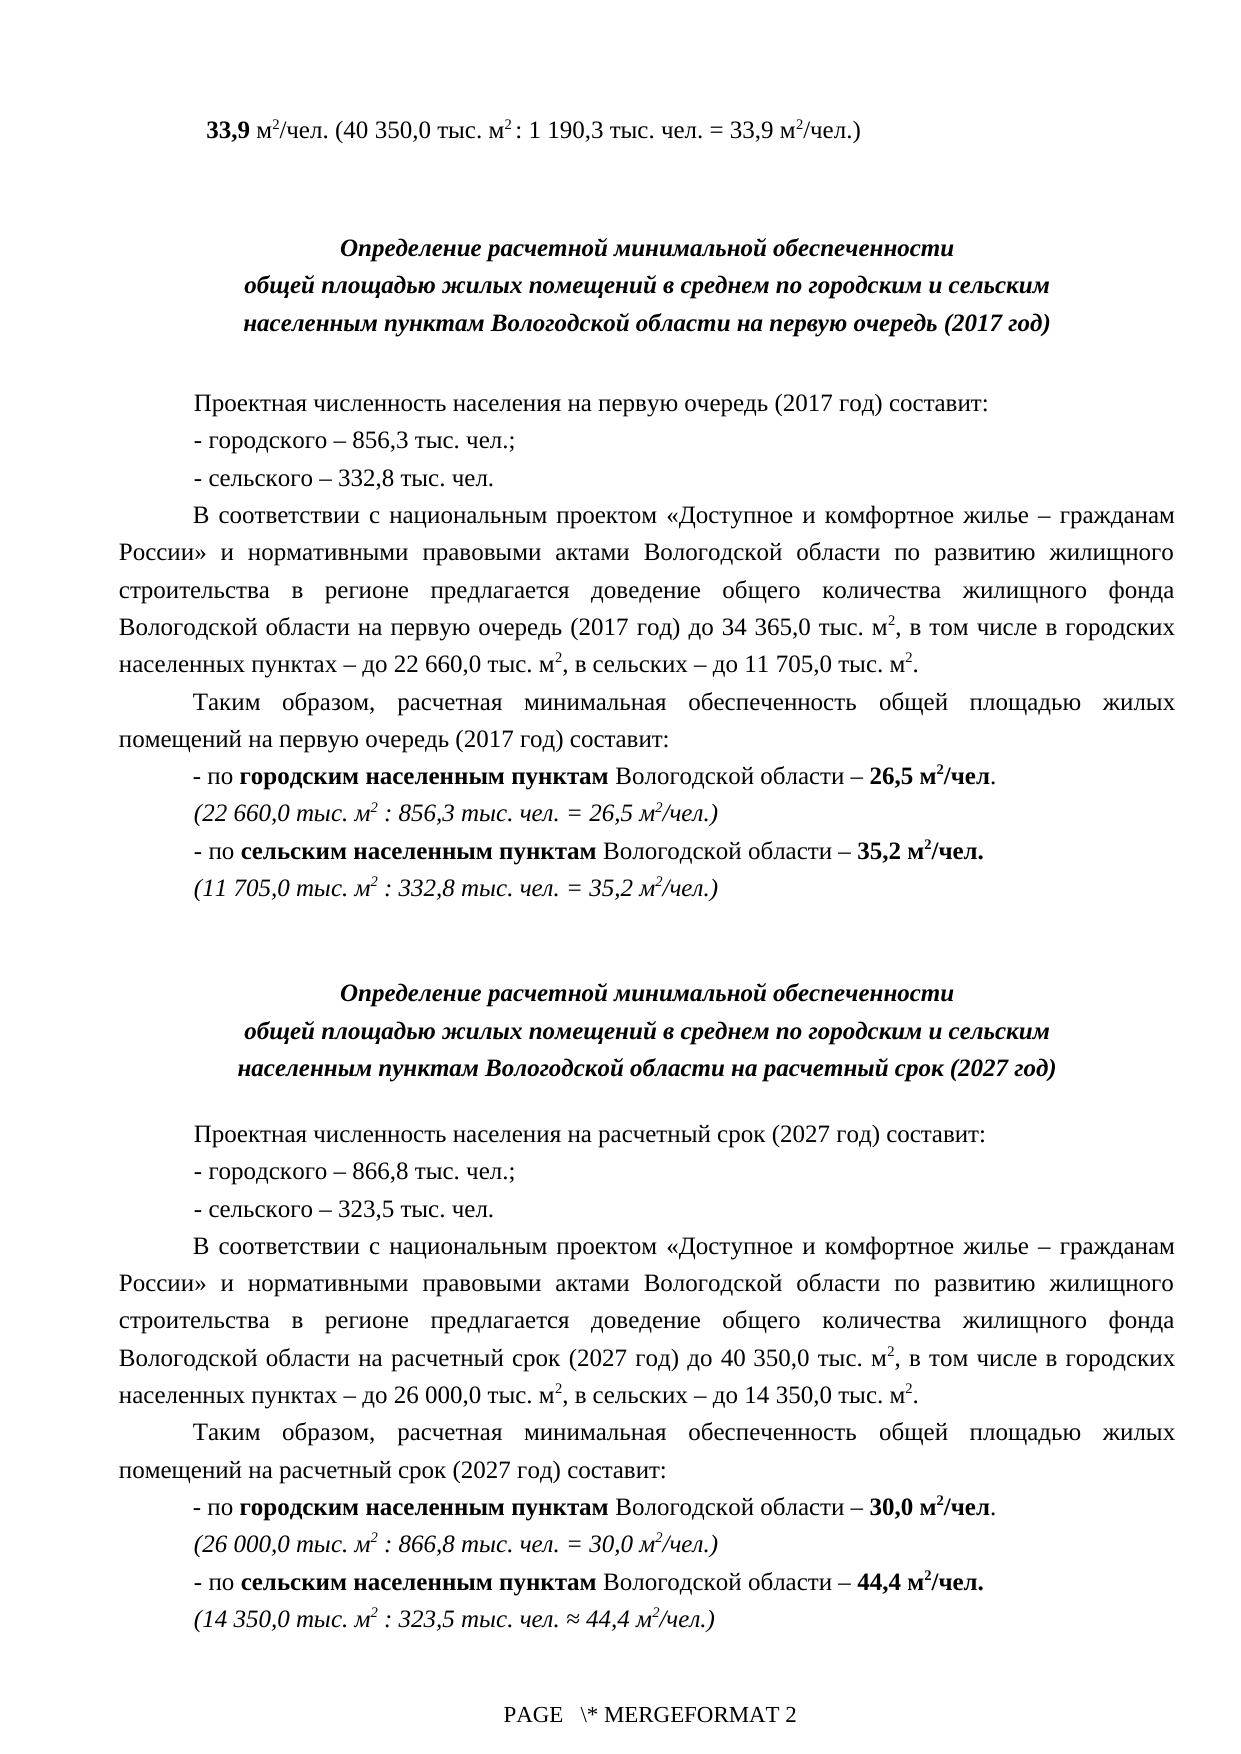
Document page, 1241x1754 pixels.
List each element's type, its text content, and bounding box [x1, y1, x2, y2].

text (14 350,0 тыс. м2 : 323,5 тыс. чел. ≈ 44,4 м2/чел.) [119, 1604, 1176, 1633]
text - городского – 856,3 тыс. чел.; [119, 426, 1176, 454]
text общей площадью жилых помещений в среднем по городским и сельским [119, 271, 1176, 299]
text (22 660,0 тыс. м2 : 856,3 тыс. чел. = 26,5 м2/чел.) [119, 798, 1176, 827]
text - по сельским населенным пунктам Вологодской области – 35,2 м2/чел. [119, 836, 1176, 864]
text Проектная численность населения на расчетный срок (2027 год) составит: [119, 1119, 1176, 1148]
text населенным пунктам Вологодской области на первую очередь (2017 год) [119, 308, 1176, 337]
text Проектная численность населения на первую очередь (2017 год) составит: [119, 388, 1176, 417]
text Определение расчетной минимальной обеспеченности [119, 978, 1176, 1007]
text - городского – 866,8 тыс. чел.; [119, 1156, 1176, 1185]
text - сельского – 332,8 тыс. чел. [119, 463, 1176, 492]
text - сельского – 323,5 тыс. чел. [119, 1194, 1176, 1222]
text - по сельским населенным пунктам Вологодской области – 44,4 м2/чел. [119, 1567, 1176, 1595]
text Определение расчетной минимальной обеспеченности [119, 233, 1176, 262]
text (26 000,0 тыс. м2 : 866,8 тыс. чел. = 30,0 м2/чел.) [119, 1529, 1176, 1558]
text общей площадью жилых помещений в среднем по городским и сельским [119, 1016, 1176, 1044]
text Таким образом, расчетная минимальная обеспеченность общей площадью жилых помещений на расчетный срок (2027 год) составит: [119, 1417, 1176, 1483]
text 33,9 м2/чел. (40 350,0 тыс. м2 : 1 190,3 тыс. чел. = 33,9 м2/чел.) [119, 116, 1176, 144]
text В соответствии с национальным проектом «Доступное и комфортное жилье – гражданам России» и нормативными правовыми актами Вологодской области по развитию жилищного строительства в регионе предлагается доведение общего количества жилищного фонда Вологодской области на расчетный срок (2027 год) до 40 350,0 тыс. м2, в том числе в городских населенных пунктах – до 26 000,0 тыс. м2, в сельских – до 14 350,0 тыс. м2. [119, 1231, 1176, 1409]
text (11 705,0 тыс. м2 : 332,8 тыс. чел. = 35,2 м2/чел.) [119, 873, 1176, 902]
text - по городским населенным пунктам Вологодской области – 30,0 м2/чел. [119, 1492, 1176, 1521]
text населенным пунктам Вологодской области на расчетный срок (2027 год) [119, 1053, 1176, 1082]
text В соответствии с национальным проектом «Доступное и комфортное жилье – гражданам России» и нормативными правовыми актами Вологодской области по развитию жилищного строительства в регионе предлагается доведение общего количества жилищного фонда Вологодской области на первую очередь (2017 год) до 34 365,0 тыс. м2, в том числе в городских населенных пунктах – до 22 660,0 тыс. м2, в сельских – до 11 705,0 тыс. м2. [119, 500, 1176, 678]
text Таким образом, расчетная минимальная обеспеченность общей площадью жилых помещений на первую очередь (2017 год) составит: [119, 687, 1176, 753]
text - по городским населенным пунктам Вологодской области – 26,5 м2/чел. [119, 761, 1176, 790]
